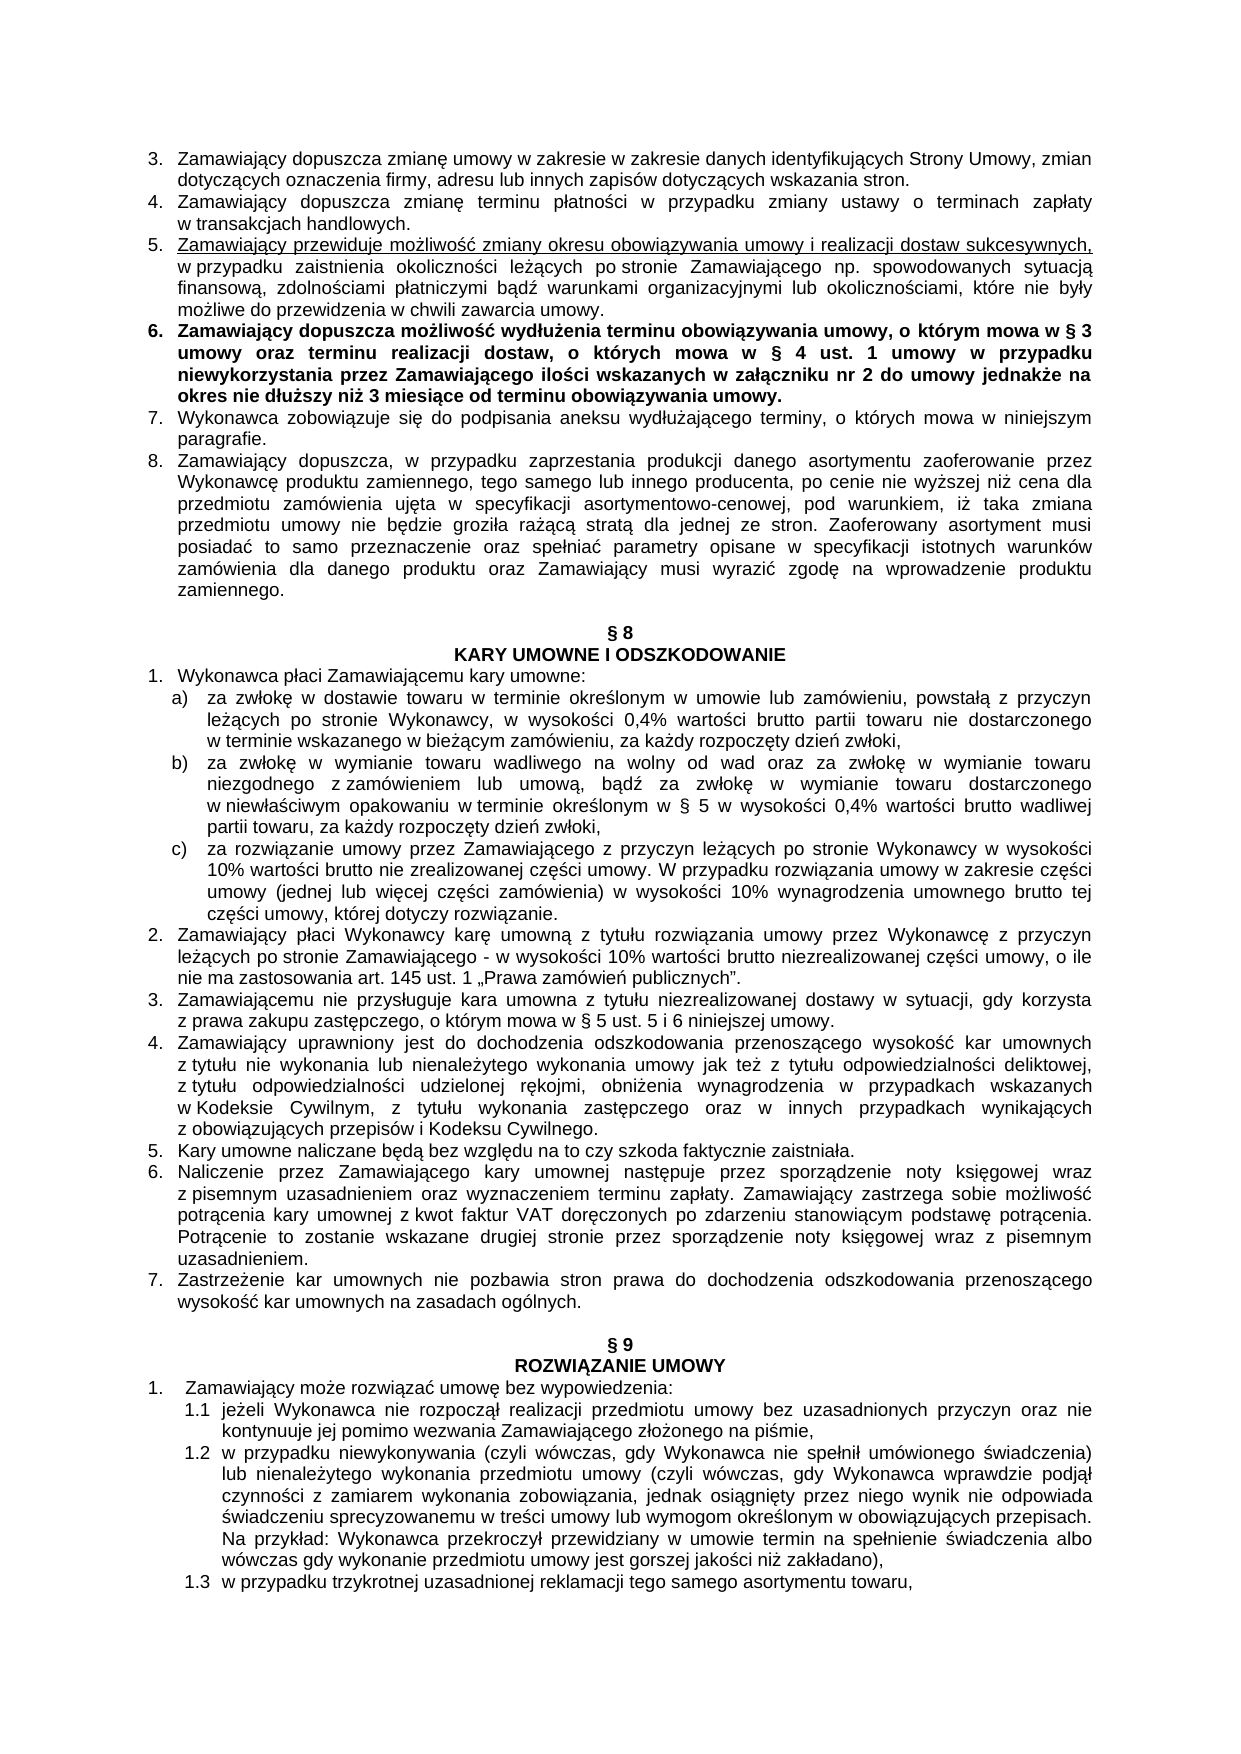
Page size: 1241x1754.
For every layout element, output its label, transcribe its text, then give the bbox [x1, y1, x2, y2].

list w przypadku niewykonywania (czyli wówczas, gdy Wykonawca nie spełnił umówionego świadczenia) lub nienależytego wykonania przedmiotu umowy (czyli wówczas, gdy Wykonawca wprawdzie podjął czynności z zamiarem wykonania zobowiązania, jednak osiągnięty przez niego wynik nie odpowiada świadczeniu sprecyzowanemu w treści umowy lub wymogom określonym w obowiązujących przepisach. Na przykład: Wykonawca przekroczył przewidziany w umowie termin na spełnienie świadczenia albo wówczas gdy wykonanie przedmiotu umowy jest gorszej jakości niż zakładano), [184, 1441, 1092, 1571]
list za zwłokę w dostawie towaru w terminie określonym w umowie lub zamówieniu, powstałą z przyczyn leżących po stronie Wykonawcy, w wysokości 0,4% wartości brutto partii towaru nie dostarczonego w terminie wskazanego w bieżącym zamówieniu, za każdy rozpoczęty dzień zwłoki, [171, 687, 1092, 751]
text Kary umowne i odszkodowanie [148, 644, 1092, 665]
list Kary umowne naliczane będą bez względu na to czy szkoda faktycznie zaistniała. [148, 1139, 1092, 1161]
list za rozwiązanie umowy przez Zamawiającego z przyczyn leżących po stronie Wykonawcy w wysokości 10% wartości brutto nie zrealizowanej części umowy. W przypadku rozwiązania umowy w zakresie części umowy (jednej lub więcej części zamówienia) w wysokości 10% wynagrodzenia umownego brutto tej części umowy, której dotyczy rozwiązanie. [171, 838, 1092, 924]
list Zamawiający dopuszcza zmianę umowy w zakresie w zakresie danych identyfikujących Strony Umowy, zmian dotyczących oznaczenia firmy, adresu lub innych zapisów dotyczących wskazania stron. [148, 148, 1092, 191]
text § 8 [148, 622, 1092, 644]
list Zamawiający dopuszcza możliwość wydłużenia terminu obowiązywania umowy, o którym mowa w § 3 umowy oraz terminu realizacji dostaw, o których mowa w § 4 ust. 1 umowy w przypadku niewykorzystania przez Zamawiającego ilości wskazanych w załączniku nr 2 do umowy jednakże na okres nie dłuższy niż 3 miesiące od terminu obowiązywania umowy. [148, 320, 1092, 406]
list Zamawiający przewiduje możliwość zmiany okresu obowiązywania umowy i realizacji dostaw sukcesywnych, w przypadku zaistnienia okoliczności leżących po stronie Zamawiającego np. spowodowanych sytuacją finansową, zdolnościami płatniczymi bądź warunkami organizacyjnymi lub okolicznościami, które nie były możliwe do przewidzenia w chwili zawarcia umowy. [148, 234, 1092, 320]
text § 9 [148, 1334, 1092, 1355]
list Zamawiającemu nie przysługuje kara umowna z tytułu niezrealizowanej dostawy w sytuacji, gdy korzysta z prawa zakupu zastępczego, o którym mowa w § 5 ust. 5 i 6 niniejszej umowy. [148, 989, 1092, 1032]
list Zamawiający dopuszcza zmianę terminu płatności w przypadku zmiany ustawy o terminach zapłaty w transakcjach handlowych. [148, 191, 1092, 234]
list Wykonawca płaci Zamawiającemu kary umowne: [148, 665, 1092, 687]
list Zamawiający dopuszcza, w przypadku zaprzestania produkcji danego asortymentu zaoferowanie przez Wykonawcę produktu zamiennego, tego samego lub innego producenta, po cenie nie wyższej niż cena dla przedmiotu zamówienia ujęta w specyfikacji asortymentowo-cenowej, pod warunkiem, iż taka zmiana przedmiotu umowy nie będzie groziła rażącą stratą dla jednej ze stron. Zaoferowany asortyment musi posiadać to samo przeznaczenie oraz spełniać parametry opisane w specyfikacji istotnych warunków zamówienia dla danego produktu oraz Zamawiający musi wyrazić zgodę na wprowadzenie produktu zamiennego. [148, 449, 1092, 601]
list w przypadku trzykrotnej uzasadnionej reklamacji tego samego asortymentu towaru, [184, 1571, 1092, 1592]
list Zastrzeżenie kar umownych nie pozbawia stron prawa do dochodzenia odszkodowania przenoszącego wysokość kar umownych na zasadach ogólnych. [148, 1269, 1092, 1312]
list Zamawiający uprawniony jest do dochodzenia odszkodowania przenoszącego wysokość kar umownych z tytułu nie wykonania lub nienależytego wykonania umowy jak też z tytułu odpowiedzialności deliktowej, z tytułu odpowiedzialności udzielonej rękojmi, obniżenia wynagrodzenia w przypadkach wskazanych w Kodeksie Cywilnym, z tytułu wykonania zastępczego oraz w innych przypadkach wynikających z obowiązujących przepisów i Kodeksu Cywilnego. [148, 1032, 1092, 1139]
list Zamawiający płaci Wykonawcy karę umowną z tytułu rozwiązania umowy przez Wykonawcę z przyczyn leżących po stronie Zamawiającego - w wysokości 10% wartości brutto niezrealizowanej części umowy, o ile nie ma zastosowania art. 145 ust. 1 „Prawa zamówień publicznych”. [148, 924, 1092, 989]
list za zwłokę w wymianie towaru wadliwego na wolny od wad oraz za zwłokę w wymianie towaru niezgodnego z zamówieniem lub umową, bądź za zwłokę w wymianie towaru dostarczonego w niewłaściwym opakowaniu w terminie określonym w § 5 w wysokości 0,4% wartości brutto wadliwej partii towaru, za każdy rozpoczęty dzień zwłoki, [171, 751, 1092, 838]
list Wykonawca zobowiązuje się do podpisania aneksu wydłużającego terminy, o których mowa w niniejszym paragrafie. [148, 406, 1092, 449]
text Rozwiązanie umowy [148, 1355, 1092, 1377]
list Naliczenie przez Zamawiającego kary umownej następuje przez sporządzenie noty księgowej wraz z pisemnym uzasadnieniem oraz wyznaczeniem terminu zapłaty. Zamawiający zastrzega sobie możliwość potrącenia kary umownej z kwot faktur VAT doręczonych po zdarzeniu stanowiącym podstawę potrącenia. Potrącenie to zostanie wskazane drugiej stronie przez sporządzenie noty księgowej wraz z pisemnym uzasadnieniem. [148, 1161, 1092, 1269]
list Zamawiający może rozwiązać umowę bez wypowiedzenia: [148, 1377, 1092, 1398]
list jeżeli Wykonawca nie rozpoczął realizacji przedmiotu umowy bez uzasadnionych przyczyn oraz nie kontynuuje jej pomimo wezwania Zamawiającego złożonego na piśmie, [184, 1398, 1092, 1441]
